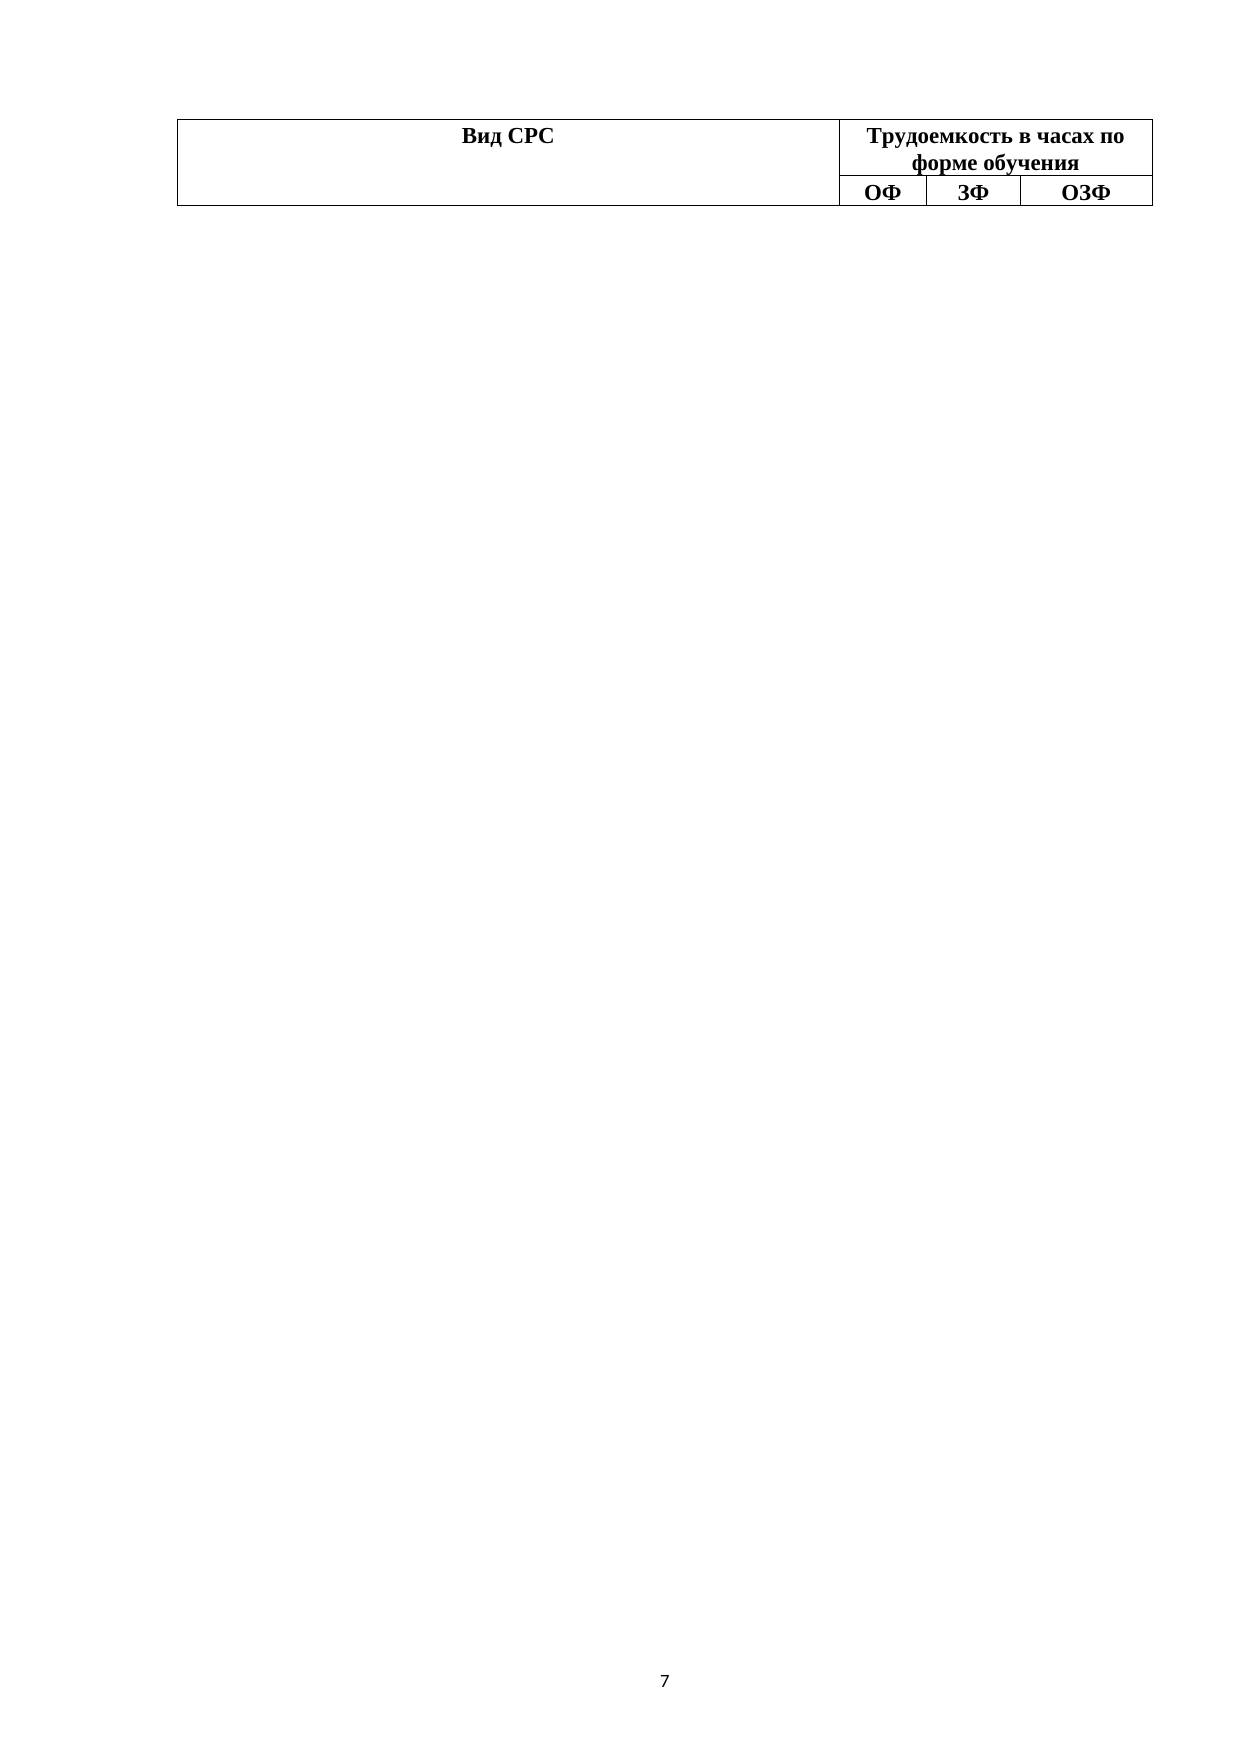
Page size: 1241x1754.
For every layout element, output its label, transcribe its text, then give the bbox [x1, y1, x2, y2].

table_header Трудоемкость в часах по форме обучения [840, 120, 1152, 175]
table_cell ОЗФ [1021, 176, 1152, 205]
table_cell ЗФ [927, 176, 1020, 205]
table_header Вид СРС [178, 120, 839, 205]
table_cell ОФ [840, 176, 926, 205]
